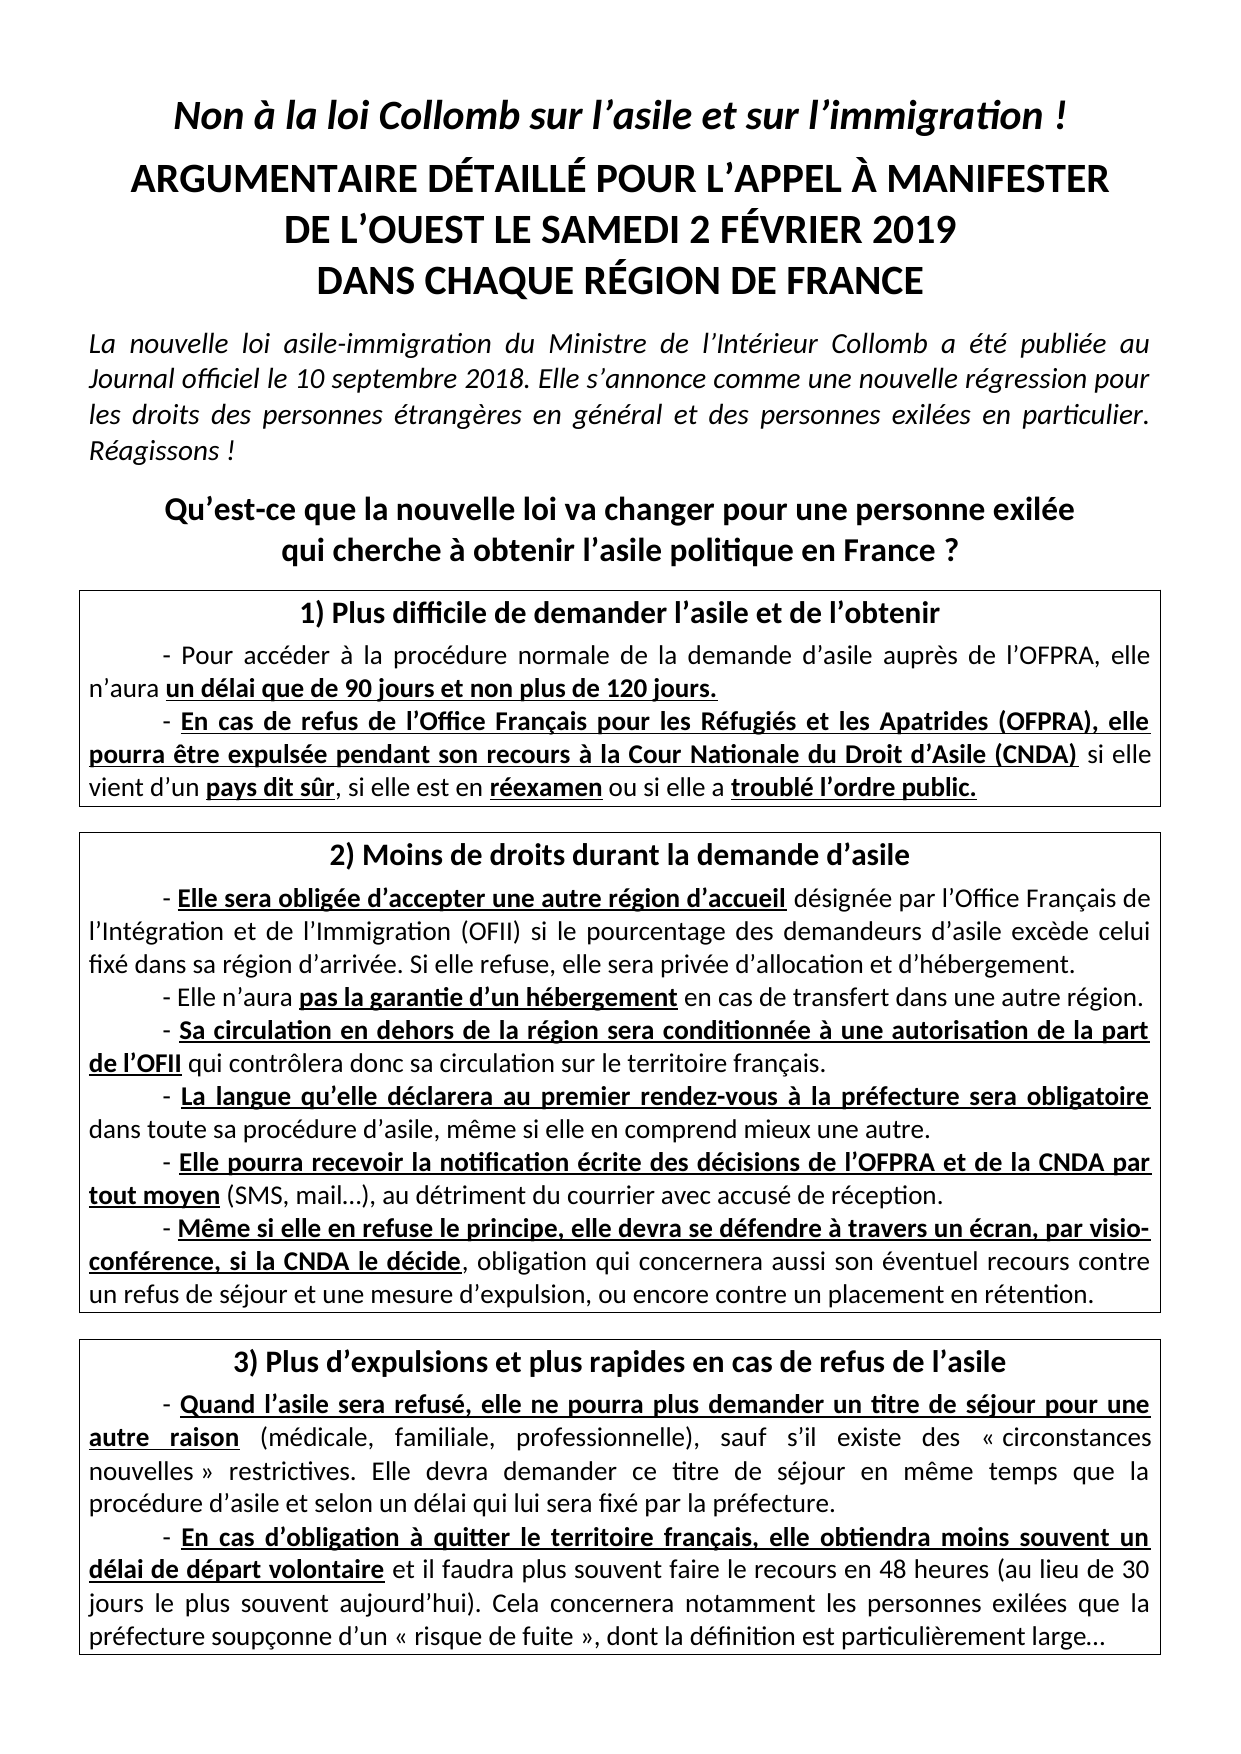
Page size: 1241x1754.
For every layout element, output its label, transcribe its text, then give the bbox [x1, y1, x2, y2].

text DANS CHAQUE RÉGION DE FRANCE [89, 254, 1152, 305]
text - Elle sera obligée d’accepter une autre région d’accueil désignée par l’Office Français de l’Intégration et de l’Immigration (OFII) si le pourcentage des demandeurs d’asile excède celui fixé dans sa région d’arrivée. Si elle refuse, elle sera privée d’allocation et d’hébergement. [89, 881, 1152, 980]
text - Sa circulation en dehors de la région sera conditionnée à une autorisation de la part de l’OFII qui contrôlera donc sa circulation sur le territoire français. [89, 1013, 1152, 1079]
text - Elle pourra recevoir la notification écrite des décisions de l’OFPRA et de la CNDA par tout moyen (SMS, mail…), au détriment du courrier avec accusé de réception. [89, 1145, 1152, 1208]
text DE L’OUEST LE SAMEDI 2 FÉVRIER 2019 [89, 203, 1152, 254]
text - Pour accéder à la procédure normale de la demande d’asile auprès de l’OFPRA, elle n’aura un délai que de 90 jours et non plus de 120 jours. [89, 638, 1152, 701]
text - Quand l’asile sera refusé, elle ne pourra plus demander un titre de séjour pour une autre raison (médicale, familiale, professionnelle), sauf s’il existe des « circonstances nouvelles » restrictives. Elle devra demander ce titre de séjour en même temps que la procédure d’asile et selon un délai qui lui sera fixé par la préfecture. [89, 1388, 1152, 1517]
text La nouvelle loi asile-immigration du Ministre de l’Intérieur Collomb a été publiée au Journal officiel le 10 septembre 2018. Elle s’annonce comme une nouvelle régression pour les droits des personnes étrangères en général et des personnes exilées en particulier. Réagissons ! [89, 325, 1152, 467]
text - En cas d’obligation à quitter le territoire français, elle obtiendra moins souvent un délai de départ volontaire et il faudra plus souvent faire le recours en 48 heures (au lieu de 30 jours le plus souvent aujourd’hui). Cela concernera notamment les personnes exilées que la préfecture soupçonne d’un « risque de fuite », dont la définition est particulièrement large… [80, 1517, 1160, 1654]
text Qu’est-ce que la nouvelle loi va changer pour une personne exilée [89, 488, 1152, 528]
text 1) Plus difficile de demander l’asile et de l’obtenir [80, 591, 1160, 631]
text - Même si elle en refuse le principe, elle devra se défendre à travers un écran, par visio-conférence, si la CNDA le décide, obligation qui concernera aussi son éventuel recours contre un refus de séjour et une mesure d’expulsion, ou encore contre un placement en rétention. [80, 1208, 1160, 1312]
text - En cas de refus de l’Office Français pour les Réfugiés et les Apatrides (OFPRA), elle pourra être expulsée pendant son recours à la Cour Nationale du Droit d’Asile (CNDA) si elle vient d’un pays dit sûr, si elle est en réexamen ou si elle a troublé l’ordre public. [80, 701, 1160, 806]
text - Elle n’aura pas la garantie d’un hébergement en cas de transfert dans une autre région. [89, 980, 1152, 1013]
text 3) Plus d’expulsions et plus rapides en cas de refus de l’asile [80, 1340, 1160, 1380]
text qui cherche à obtenir l’asile politique en France ? [89, 528, 1152, 569]
text - La langue qu’elle déclarera au premier rendez-vous à la préfecture sera obligatoire dans toute sa procédure d’asile, même si elle en comprend mieux une autre. [89, 1079, 1152, 1145]
text ARGUMENTAIRE DÉTAILLÉ POUR L’APPEL À MANIFESTER [89, 152, 1152, 203]
text Non à la loi Collomb sur l’asile et sur l’immigration ! [89, 89, 1152, 139]
text 2) Moins de droits durant la demande d’asile [80, 833, 1160, 873]
